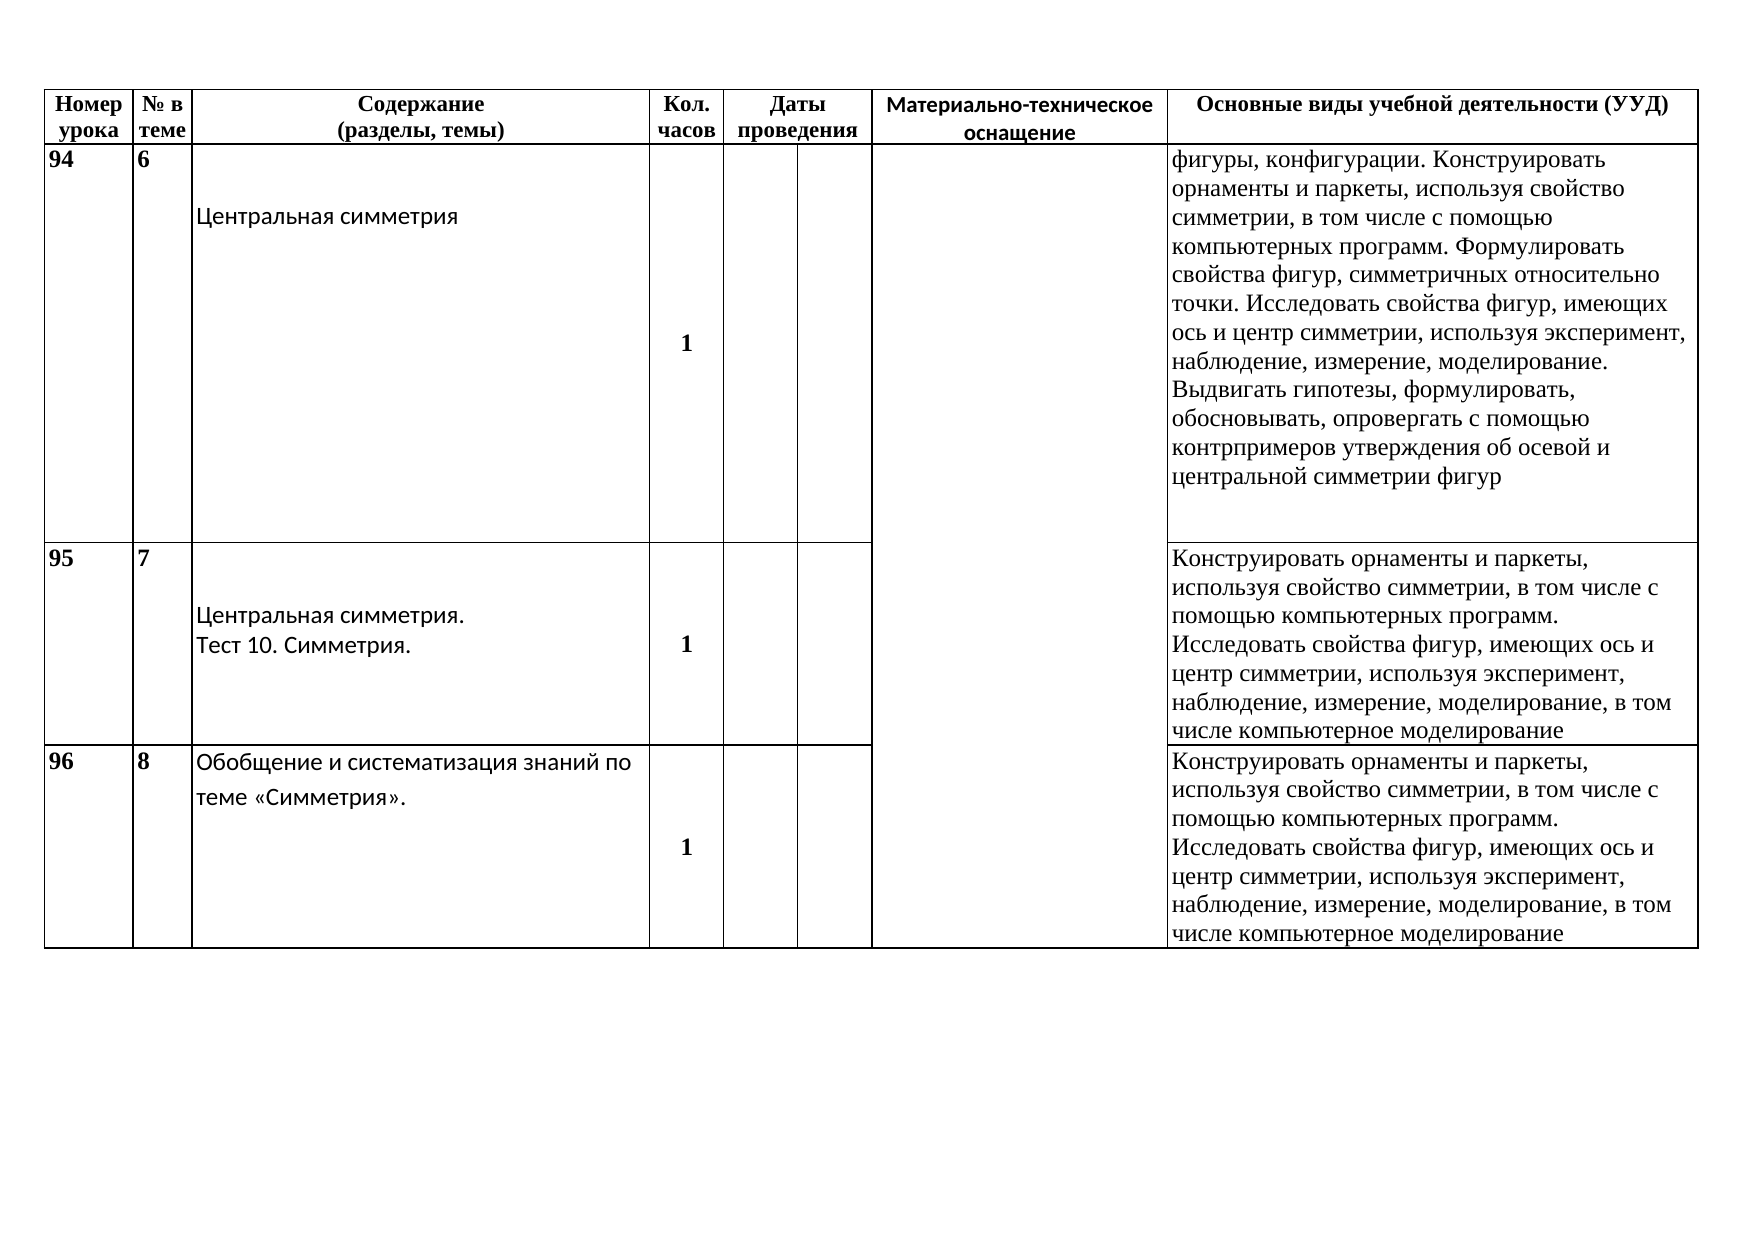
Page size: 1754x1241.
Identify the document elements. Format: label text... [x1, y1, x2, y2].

table_cell 1 [650, 145, 723, 541]
table_cell [724, 746, 797, 947]
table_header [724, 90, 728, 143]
table_cell [724, 145, 797, 541]
table_cell 7 [134, 543, 191, 744]
table_cell Центральная симметрия. Тест 10. Симметрия. [193, 543, 649, 744]
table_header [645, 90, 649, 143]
table_cell 8 [134, 746, 191, 947]
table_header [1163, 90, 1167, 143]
table_cell [724, 543, 797, 744]
table_cell 95 [45, 543, 132, 744]
table_cell Конструировать орнаменты и паркеты, используя свойство симметрии, в том числе с помощью компьютерных программ. Исследовать свойства фигур, имеющих ось и центр симметрии, используя эксперимент, наблюдение, измерение, моделирование, в том числе компьютерное моделирование [1168, 543, 1697, 744]
table_cell Обобщение и систематизация знаний по теме «Симметрия». [193, 746, 649, 947]
table_cell Конструировать орнаменты и паркеты, используя свойство симметрии, в том числе с помощью компьютерных программ. Исследовать свойства фигур, имеющих ось и центр симметрии, используя эксперимент, наблюдение, измерение, моделирование, в том числе компьютерное моделирование [1168, 746, 1697, 947]
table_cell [1168, 145, 1697, 541]
table_cell [798, 145, 871, 541]
table_cell [798, 746, 871, 947]
table_cell 96 [45, 746, 132, 947]
table_cell 94 [45, 145, 132, 541]
table_header Основные виды учебной деятельности (УУД) [1168, 90, 1697, 143]
table_cell [798, 543, 871, 744]
table_cell 6 [134, 145, 191, 541]
table_cell 1 [650, 543, 723, 744]
table_cell 1 [650, 746, 723, 947]
table_cell Центральная симметрия [193, 145, 649, 541]
